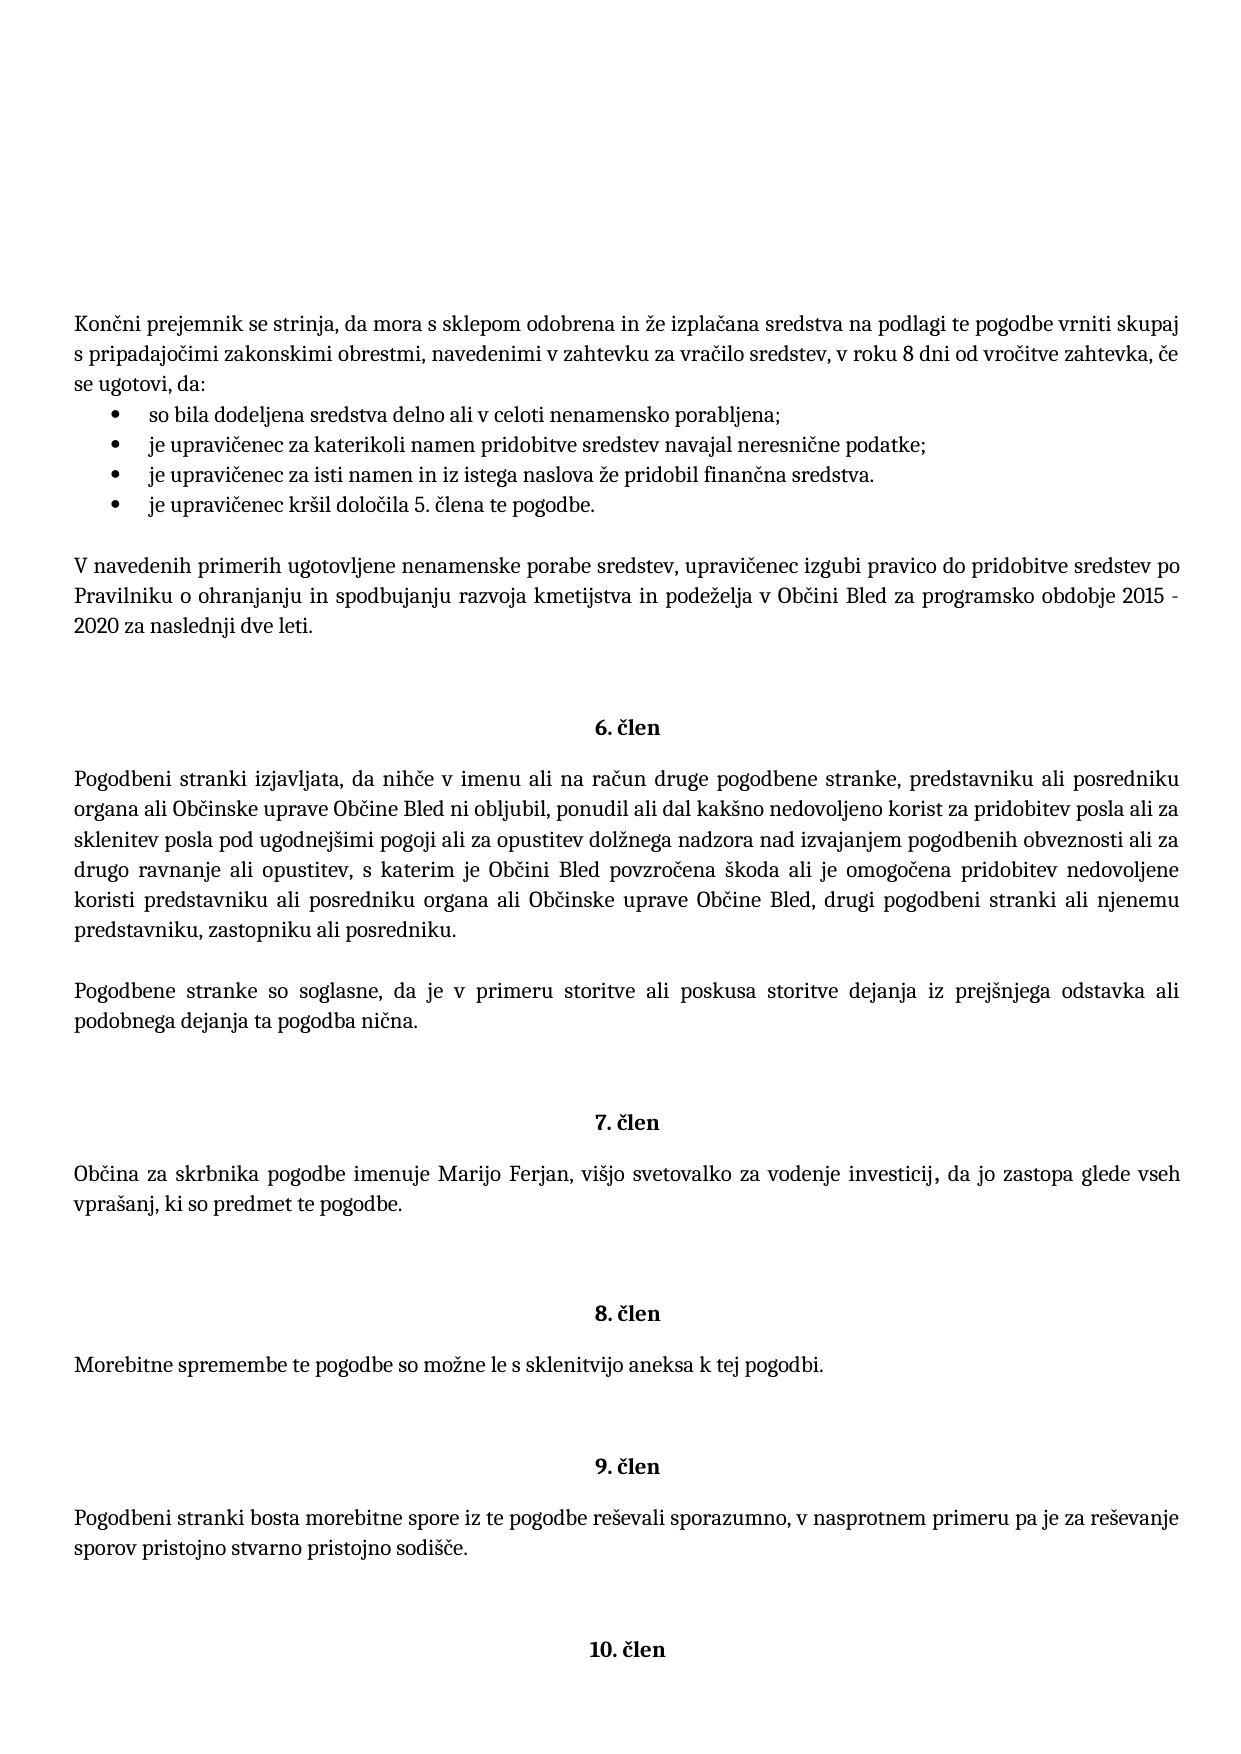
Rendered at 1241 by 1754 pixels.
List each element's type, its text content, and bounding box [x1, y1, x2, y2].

text 6. člen [74, 715, 1181, 741]
list je upravičenec za isti namen in iz istega naslova že pridobil finančna sredstva. [111, 462, 1181, 488]
text Pogodbeni stranki bosta morebitne spore iz te pogodbe reševali sporazumno, v nasprotnem primeru pa je za reševanje sporov pristojno stvarno pristojno sodišče. [74, 1504, 1181, 1561]
text Končni prejemnik se strinja, da mora s sklepom odobrena in že izplačana sredstva na podlagi te pogodbe vrniti skupaj s pripadajočimi zakonskimi obrestmi, navedenimi v zahtevku za vračilo sredstev, v roku 8 dni od vročitve zahtevka, če se ugotovi, da: [74, 311, 1181, 398]
text Občina za skrbnika pogodbe imenuje Marijo Ferjan, višjo svetovalko za vodenje investicij, da jo zastopa glede vseh vprašanj, ki so predmet te pogodbe. [74, 1161, 1181, 1217]
text 9. člen [74, 1453, 1181, 1480]
text 7. člen [74, 1110, 1181, 1136]
text 8. člen [74, 1300, 1181, 1327]
list je upravičenec kršil določila 5. člena te pogodbe. [111, 492, 1181, 518]
list so bila dodeljena sredstva delno ali v celoti nenamensko porabljena; [111, 401, 1181, 428]
text Pogodbeni stranki izjavljata, da nihče v imenu ali na račun druge pogodbene stranke, predstavniku ali posredniku organa ali Občinske uprave Občine Bled ni obljubil, ponudil ali dal kakšno nedovoljeno korist za pridobitev posla ali za sklenitev posla pod ugodnejšimi pogoji ali za opustitev dolžnega nadzora nad izvajanjem pogodbenih obveznosti ali za drugo ravnanje ali opustitev, s katerim je Občini Bled povzročena škoda ali je omogočena pridobitev nedovoljene koristi predstavniku ali posredniku organa ali Občinske uprave Občine Bled, drugi pogodbeni stranki ali njenemu predstavniku, zastopniku ali posredniku. [74, 766, 1181, 943]
text Morebitne spremembe te pogodbe so možne le s sklenitvijo aneksa k tej pogodbi. [74, 1351, 1181, 1378]
list je upravičenec za katerikoli namen pridobitve sredstev navajal neresnične podatke; [111, 432, 1181, 458]
text V navedenih primerih ugotovljene nenamenske porabe sredstev, upravičenec izgubi pravico do pridobitve sredstev po Pravilniku o ohranjanju in spodbujanju razvoja kmetijstva in podeželja v Občini Bled za programsko obdobje 2015 - 2020 za naslednji dve leti. [74, 552, 1181, 639]
text Pogodbene stranke so soglasne, da je v primeru storitve ali poskusa storitve dejanja iz prejšnjega odstavka ali podobnega dejanja ta pogodba nična. [74, 977, 1181, 1034]
text 10. člen [74, 1637, 1181, 1663]
